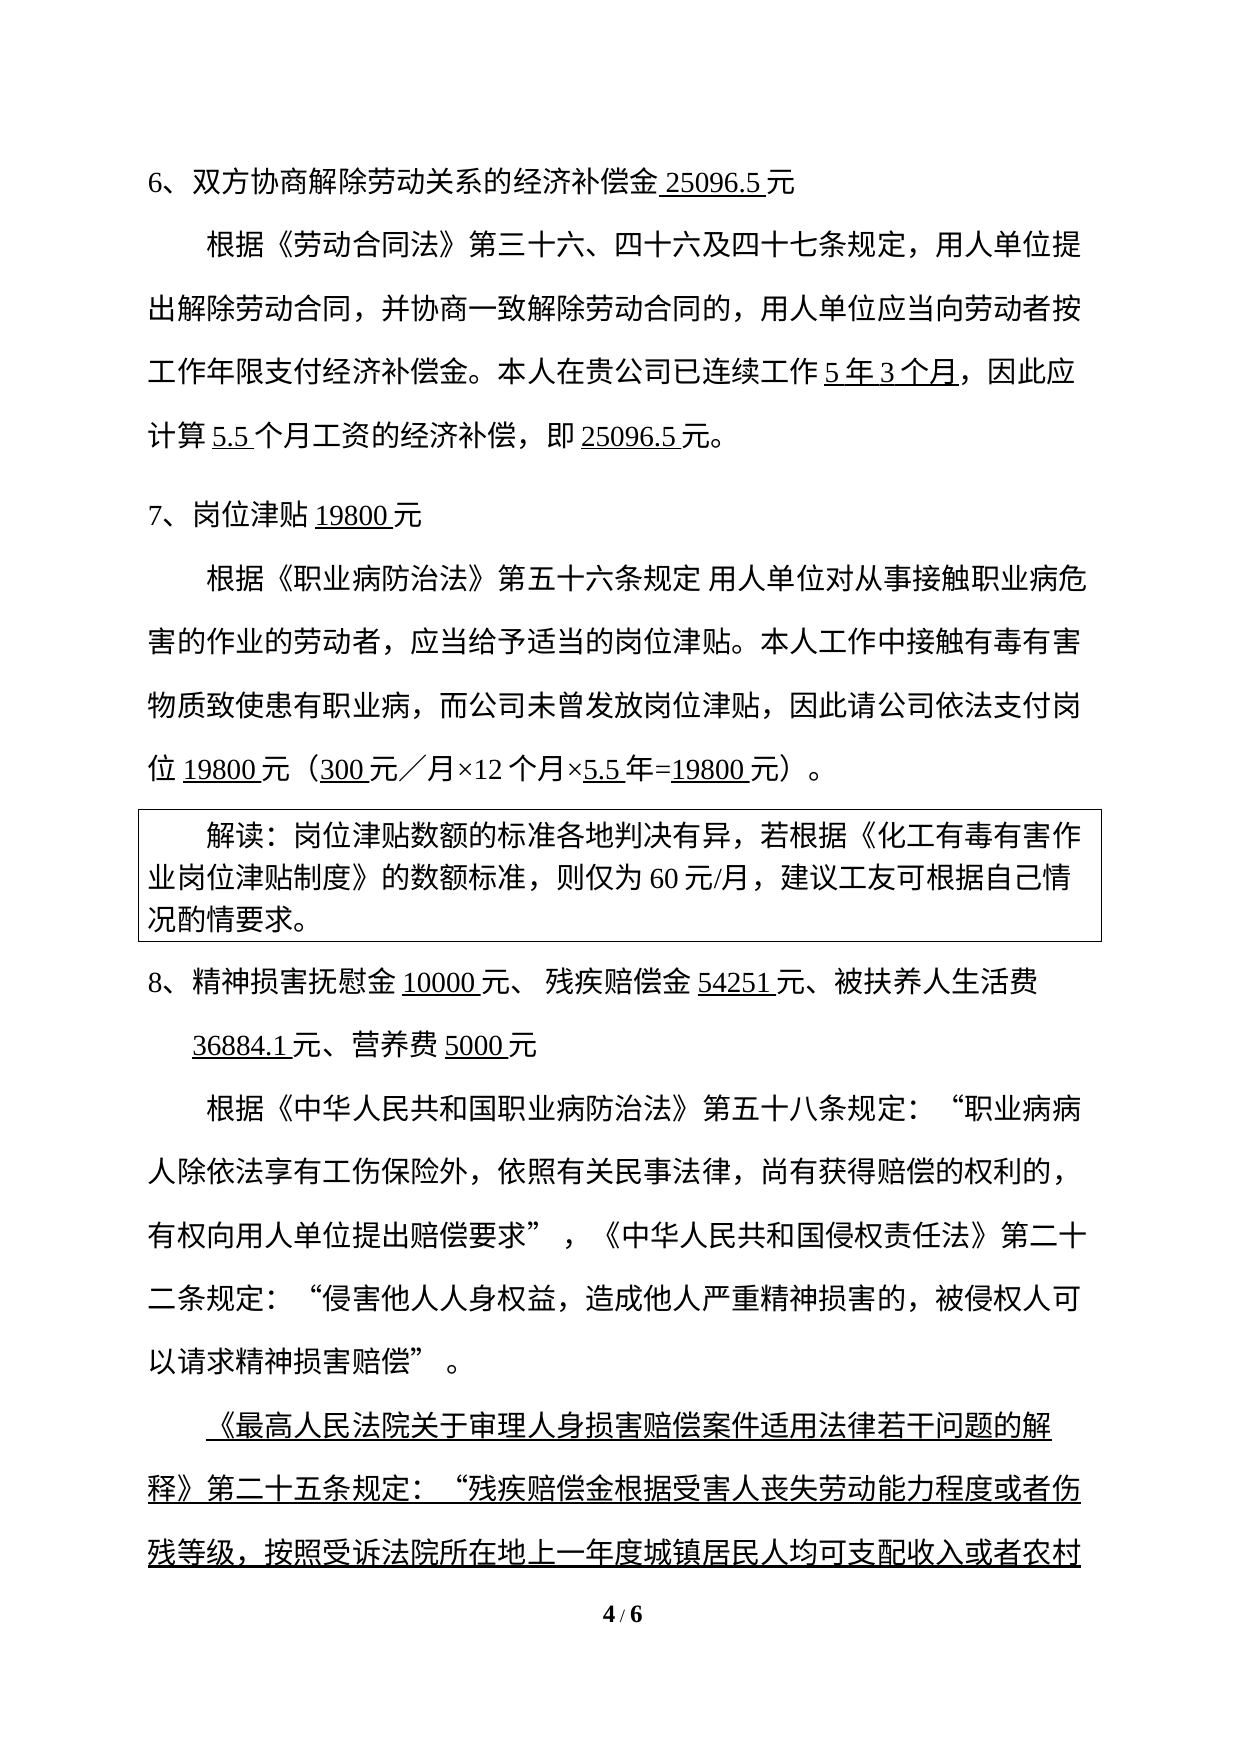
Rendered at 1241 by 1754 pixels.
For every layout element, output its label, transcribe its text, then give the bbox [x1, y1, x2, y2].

text 解读：岗位津贴数额的标准各地判决有异，若根据《化工有毒有害作业岗位津贴制度》的数额标准，则仅为60元/月，建议工友可根据自己情况酌情要求。 [139, 810, 1101, 941]
list 精神损害抚慰金10000元、 残疾赔偿金54251元、被扶养人生活费36884.1元、营养费5000元 [148, 958, 1092, 1064]
text 根据《劳动合同法》第三十六、四十六及四十七条规定，用人单位提出解除劳动合同，并协商一致解除劳动合同的，用人单位应当向劳动者按工作年限支付经济补偿金。本人在贵公司已连续工作5年3个月，因此应计算5.5个月工资的经济补偿，即25096.5元。 [148, 222, 1092, 454]
list 双方协商解除劳动关系的经济补偿金 25096.5元 [148, 158, 1092, 201]
text 根据《中华人民共和国职业病防治法》第五十八条规定：“职业病病人除依法享有工伤保险外，依照有关民事法律，尚有获得赔偿的权利的，有权向用人单位提出赔偿要求” ，《中华人民共和国侵权责任法》第二十二条规定：“侵害他人人身权益，造成他人严重精神损害的，被侵权人可以请求精神损害赔偿” 。 [148, 1085, 1092, 1381]
list 岗位津贴19800元 [148, 492, 1092, 534]
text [148, 1402, 1092, 1572]
text 根据《职业病防治法》第五十六条规定 用人单位对从事接触职业病危害的作业的劳动者，应当给予适当的岗位津贴。本人工作中接触有毒有害物质致使患有职业病，而公司未曾发放岗位津贴，因此请公司依法支付岗位19800元（300元∕月×12个月×5.5年=19800元）。 [148, 555, 1092, 788]
